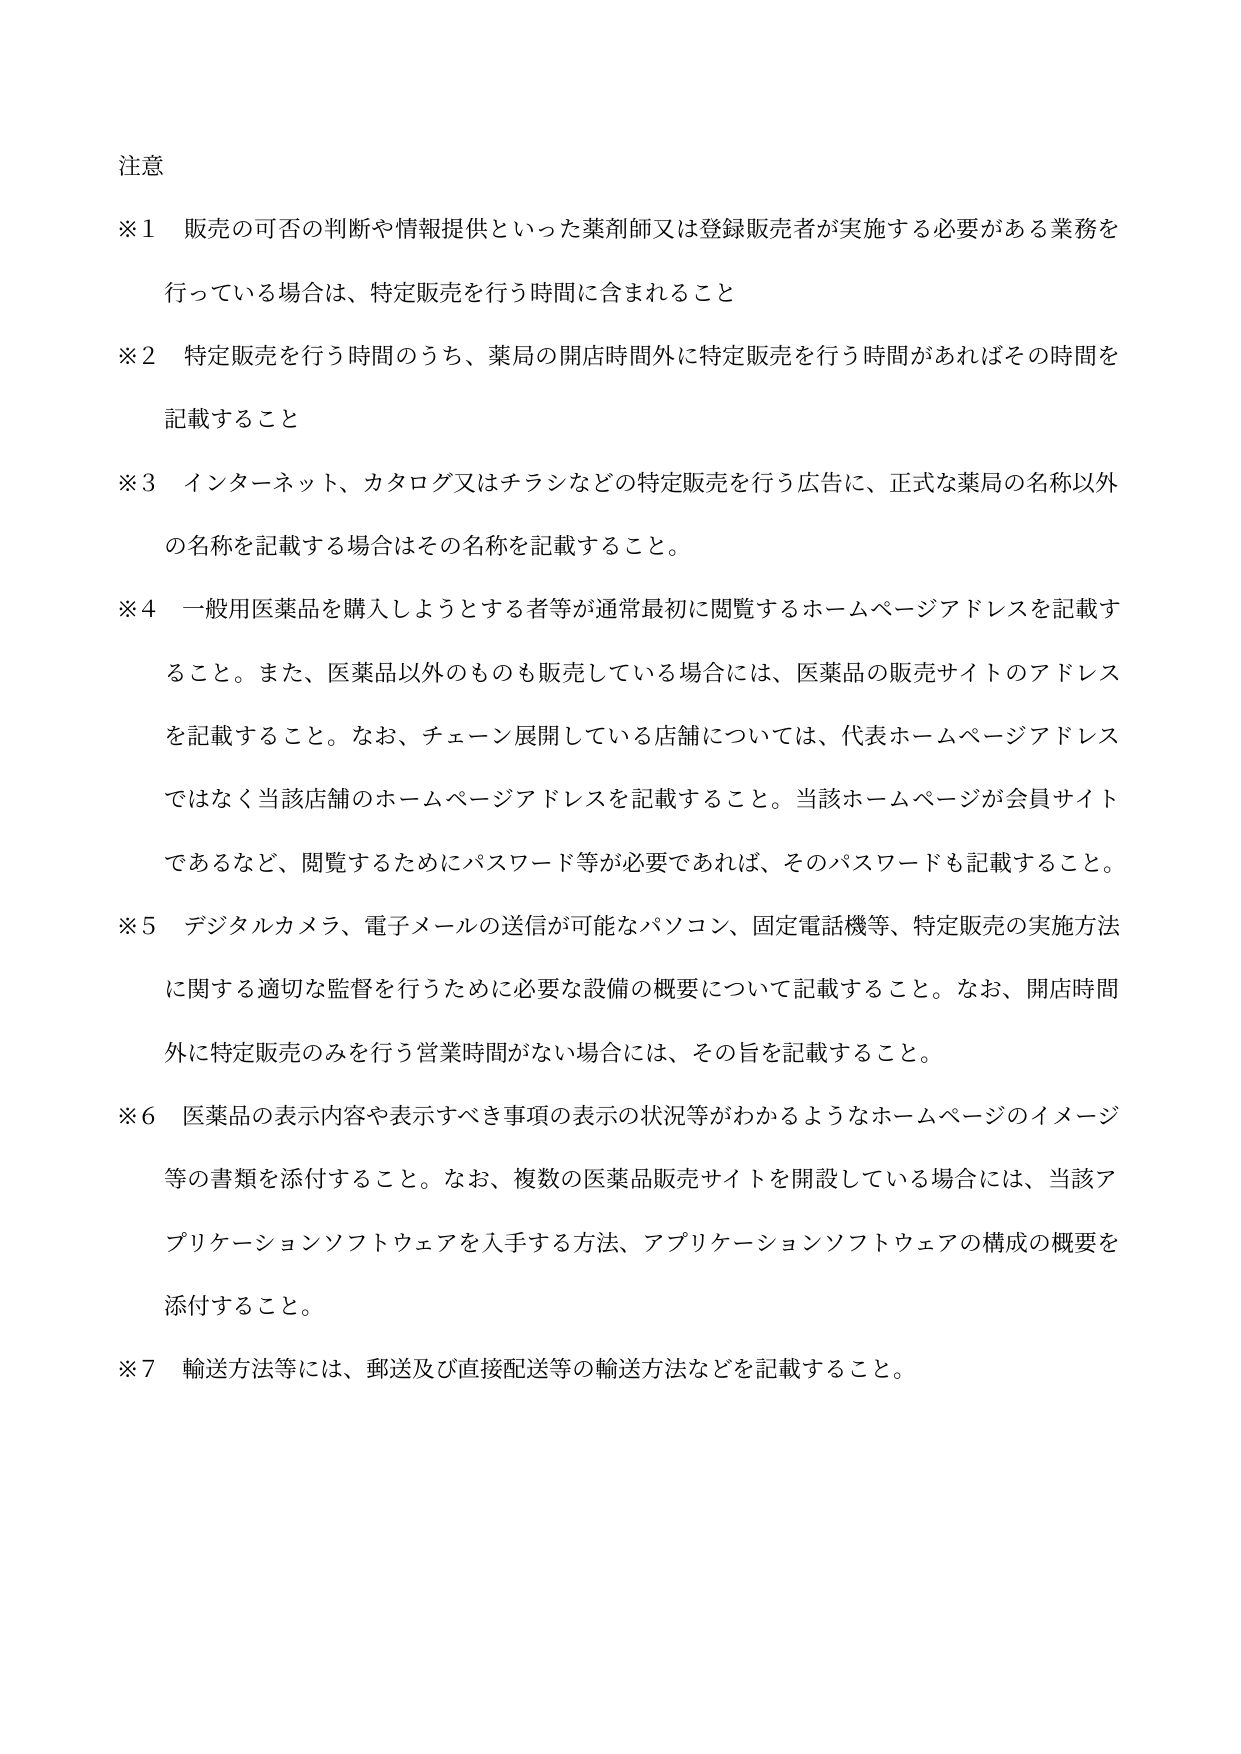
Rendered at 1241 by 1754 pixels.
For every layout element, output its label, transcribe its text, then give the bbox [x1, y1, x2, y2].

text ※４ 一般用医薬品を購入しようとする者等が通常最初に閲覧するホームページアドレスを記載すること。また、医薬品以外のものも販売している場合には、医薬品の販売サイトのアドレスを記載すること。なお、チェーン展開している店舗については、代表ホームページアドレスではなく当該店舗のホームページアドレスを記載すること。当該ホームページが会員サイトであるなど、閲覧するためにパスワード等が必要であれば、そのパスワードも記載すること。 [118, 576, 1122, 893]
text ※１ 販売の可否の判断や情報提供といった薬剤師又は登録販売者が実施する必要がある業務を行っている場合は、特定販売を行う時間に含まれること [118, 196, 1122, 323]
text ※６ 医薬品の表示内容や表示すべき事項の表示の状況等がわかるようなホームページのイメージ等の書類を添付すること。なお、複数の医薬品販売サイトを開設している場合には、当該アプリケーションソフトウェアを入手する方法、アプリケーションソフトウェアの構成の概要を添付すること。 [118, 1083, 1122, 1336]
text ※３ インターネット、カタログ又はチラシなどの特定販売を行う広告に、正式な薬局の名称以外の名称を記載する場合はその名称を記載すること。 [118, 449, 1122, 576]
text ※２ 特定販売を行う時間のうち、薬局の開店時間外に特定販売を行う時間があればその時間を記載すること [118, 323, 1122, 449]
text ※７ 輸送方法等には、郵送及び直接配送等の輸送方法などを記載すること。 [118, 1336, 1122, 1399]
text 注意 [118, 133, 1122, 196]
text ※５ デジタルカメラ、電子メールの送信が可能なパソコン、固定電話機等、特定販売の実施方法に関する適切な監督を行うために必要な設備の概要について記載すること。なお、開店時間外に特定販売のみを行う営業時間がない場合には、その旨を記載すること。 [118, 893, 1122, 1083]
